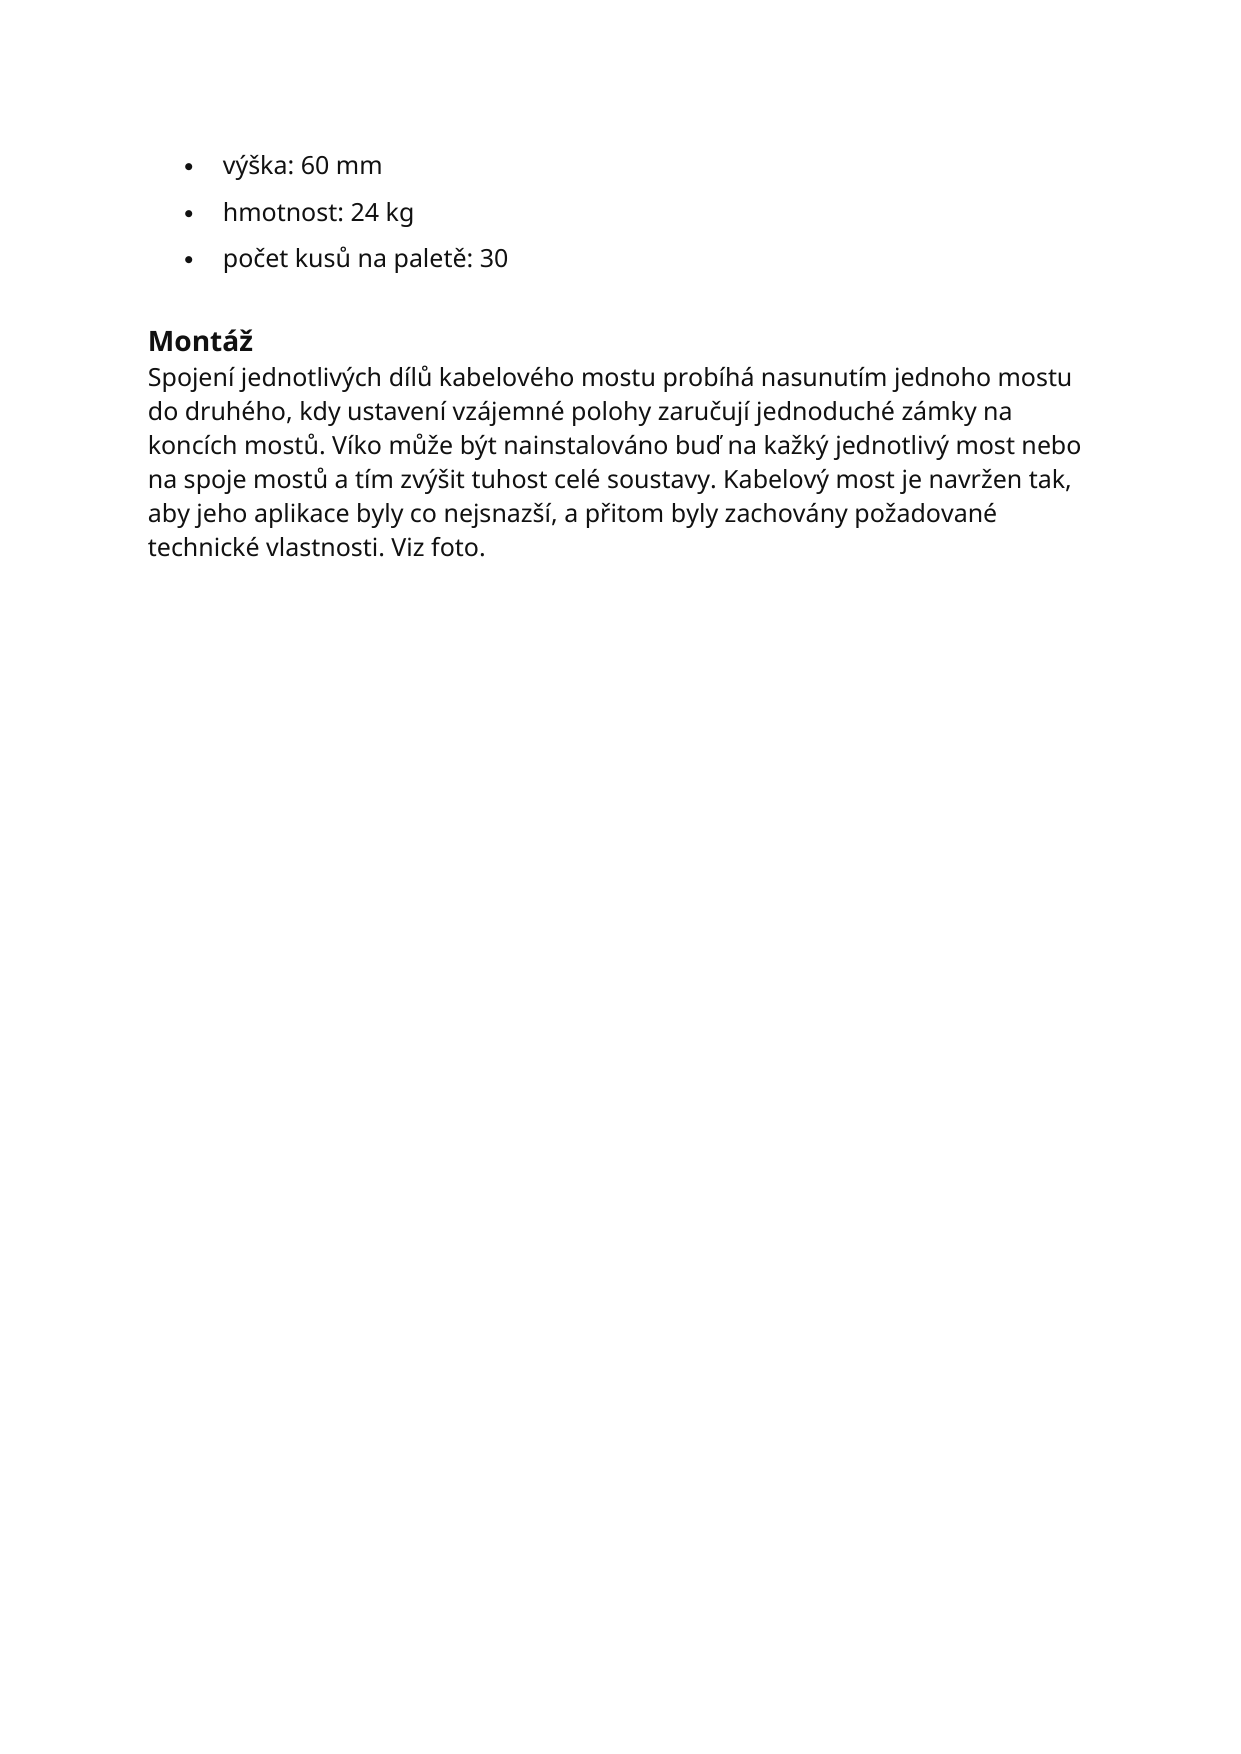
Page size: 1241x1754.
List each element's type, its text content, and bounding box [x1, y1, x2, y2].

list hmotnost: 24 kg [185, 194, 1093, 228]
list počet kusů na paletě: 30 [185, 241, 1093, 275]
text Spojení jednotlivých dílů kabelového mostu probíhá nasunutím jednoho mostu do druhého, kdy ustavení vzájemné polohy zaručují jednoduché zámky na koncích mostů. Víko může být nainstalováno buď na kažký jednotlivý most nebo na spoje mostů a tím zvýšit tuhost celé soustavy. Kabelový most je navržen tak, aby jeho aplikace byly co nejsnazší, a přitom byly zachovány požadované technické vlastnosti. Viz foto. [148, 360, 1093, 564]
list výška: 60 mm [185, 148, 1093, 182]
text Montáž [148, 321, 1093, 360]
